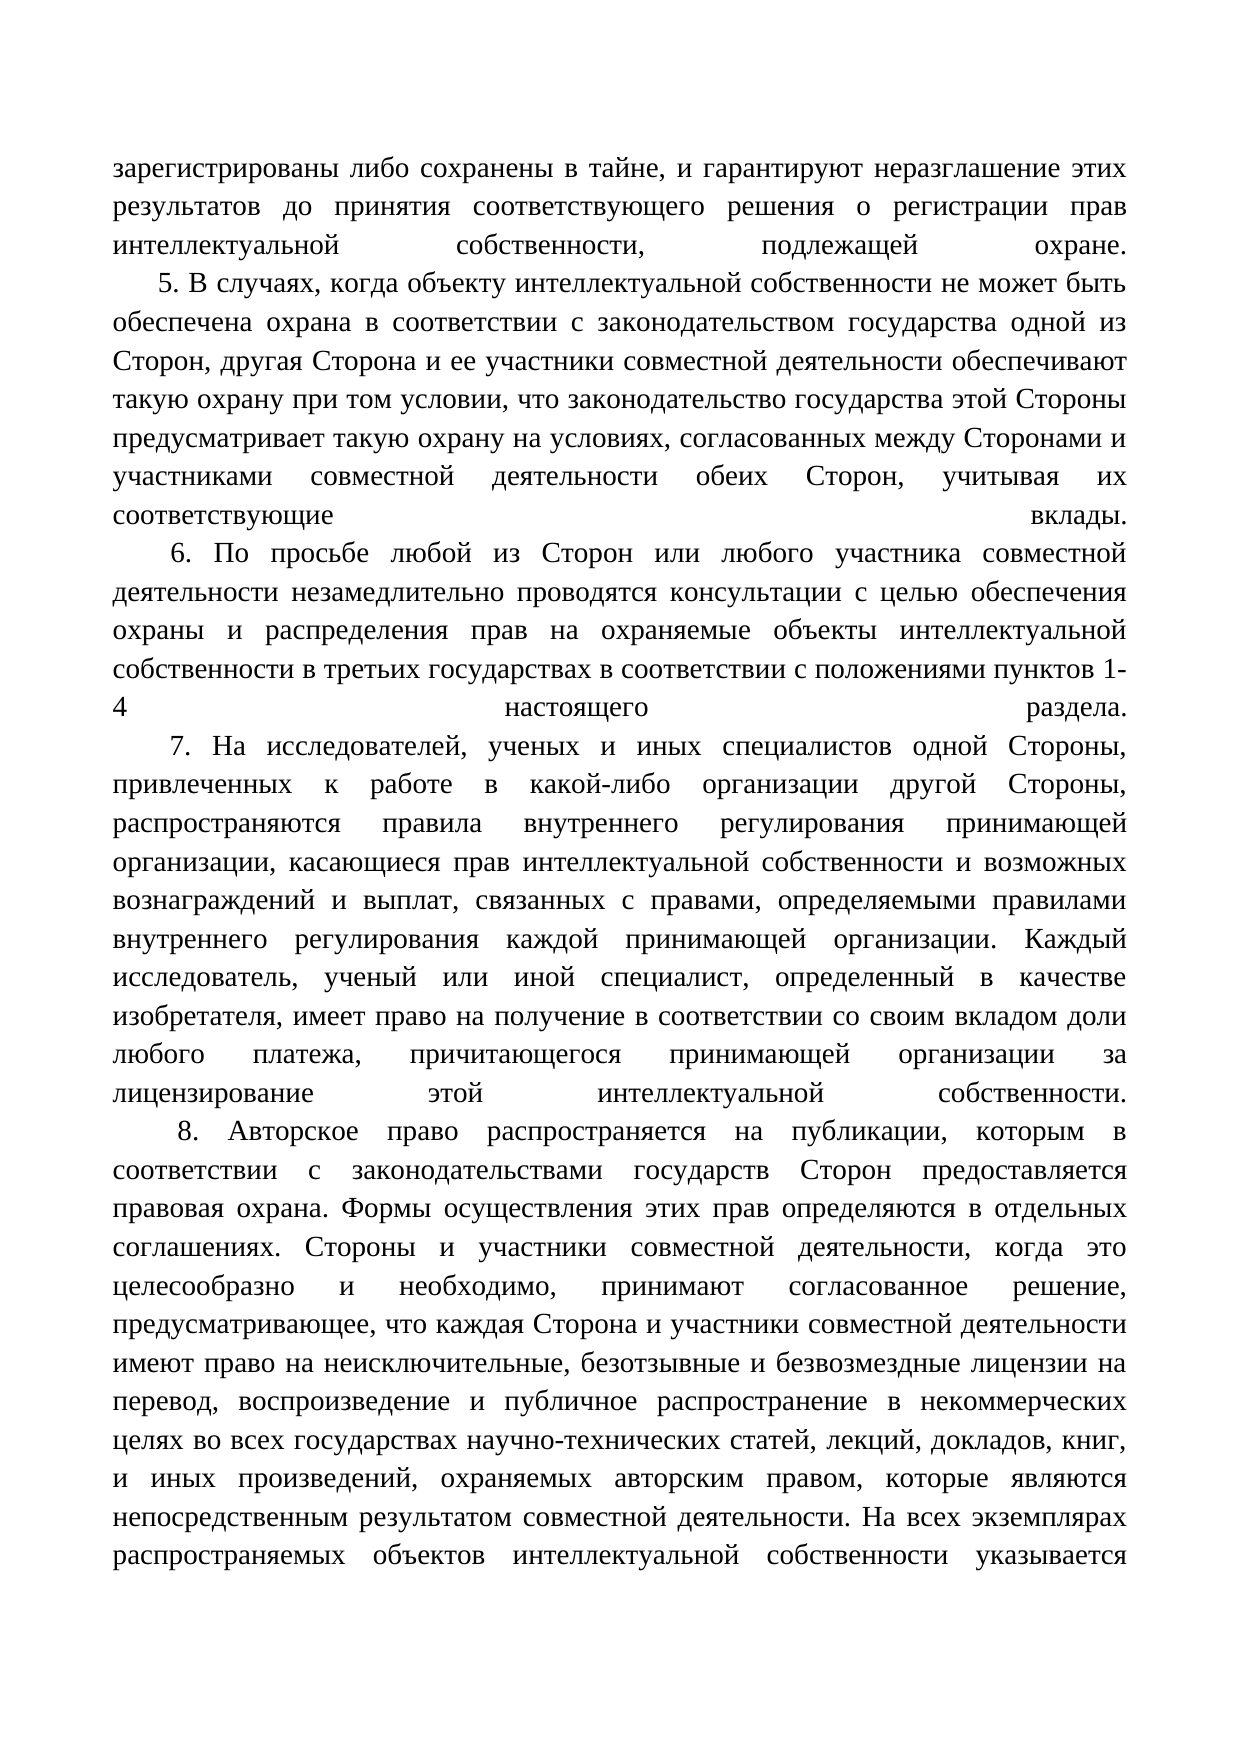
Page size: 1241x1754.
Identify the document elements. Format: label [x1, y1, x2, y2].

text [112, 150, 1128, 1571]
